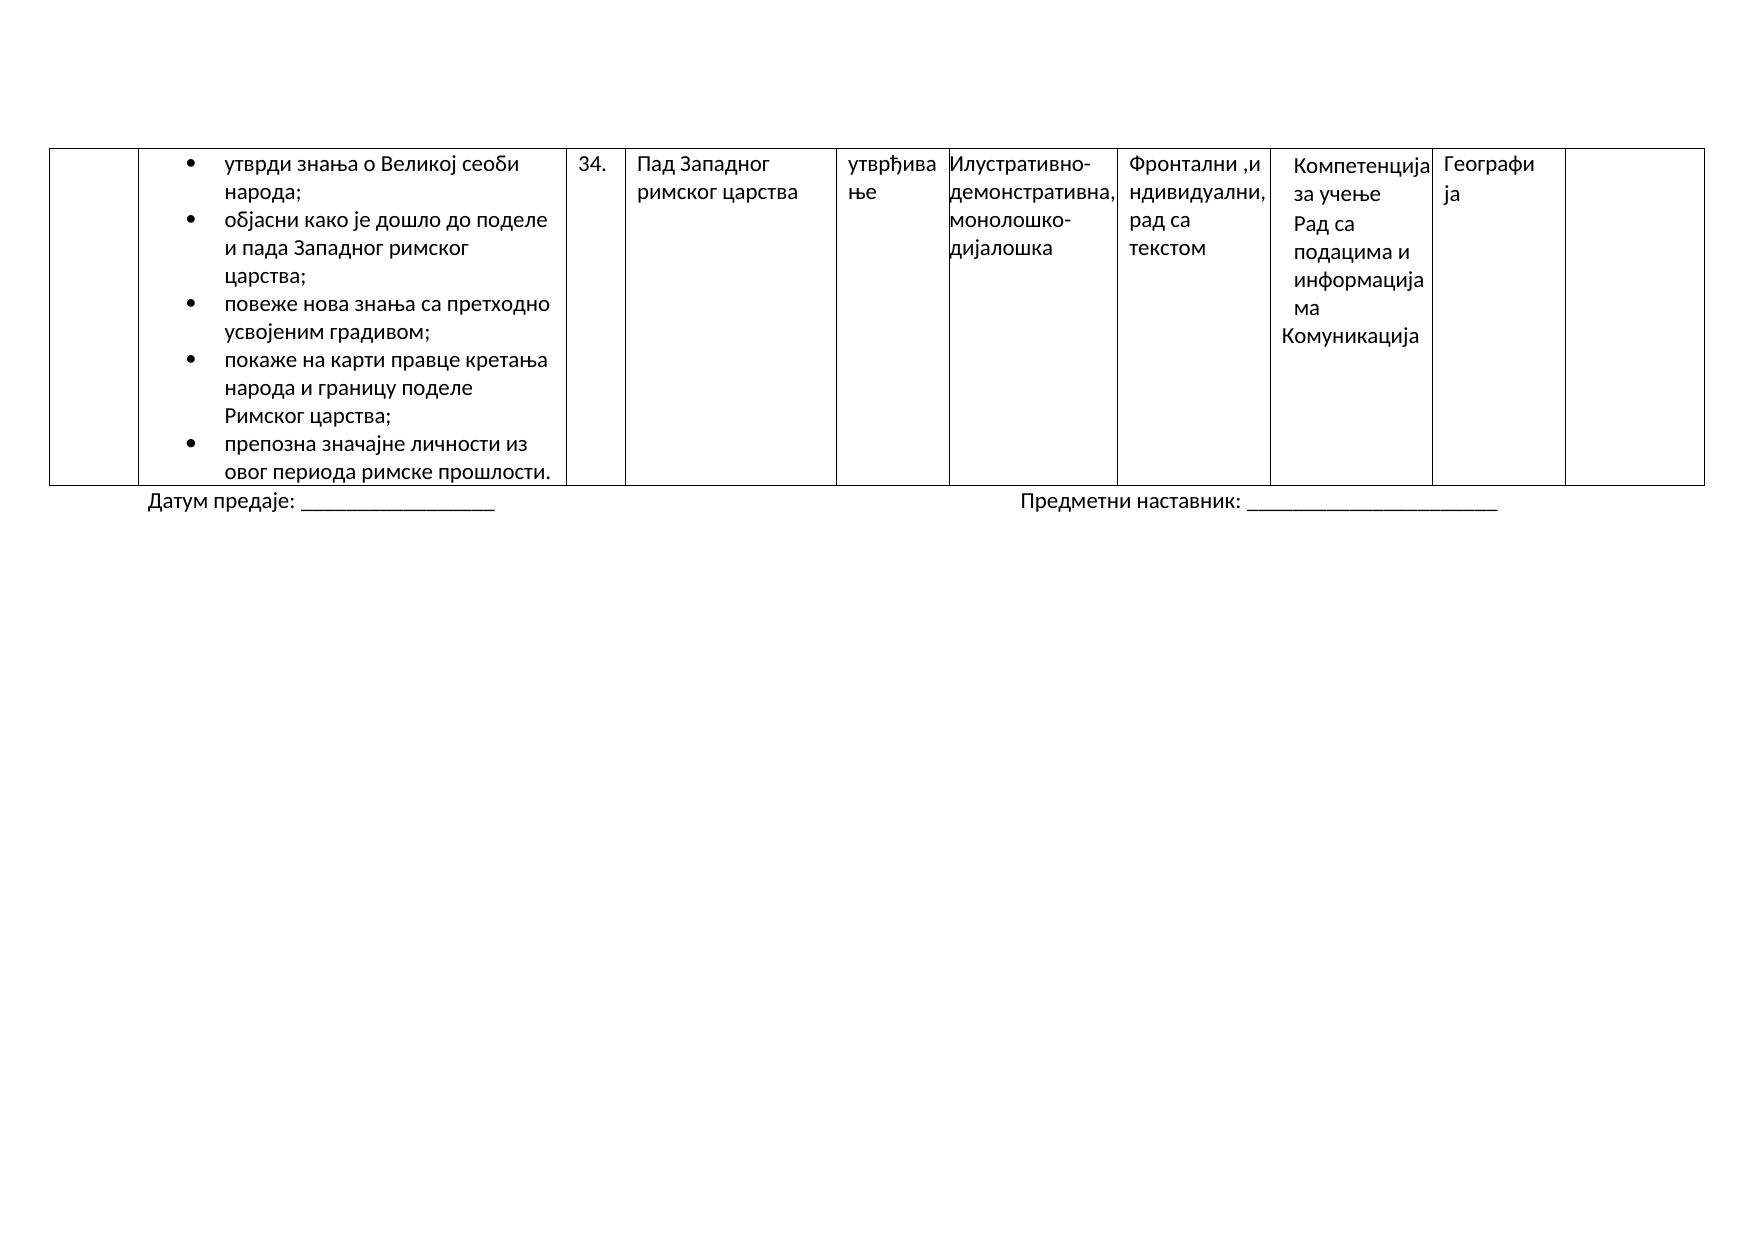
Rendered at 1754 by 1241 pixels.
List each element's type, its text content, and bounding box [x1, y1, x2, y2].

table_cell Фронтални ,индивидуални,рад са текстом [1118, 149, 1270, 485]
table_cell [1566, 149, 1704, 485]
text Датум предаје: _________________ Предметни наставник: ______________________ [148, 486, 1606, 514]
table_cell утврђивање [837, 149, 949, 485]
table_cell Илустративно-демонстративна, монолошко- дијалошка [950, 149, 1117, 485]
table_cell Компетенција за учење Рад са подацима и информацијама Комуникација [1271, 149, 1432, 485]
table_cell Пад Западног римског царства [626, 149, 836, 485]
table_cell утврди знања о Великој сеоби народа; објасни како је дошло до поделе и пада Западног римског царства; повеже нова знања са претходно усвојеним градивом; покаже на карти правце кретања народа и границу поделе Римског царства; препозна значајне личности из овог периода римске прошлости. [139, 149, 566, 485]
table_cell Географија [1433, 149, 1565, 485]
table_cell 34. [567, 149, 625, 485]
